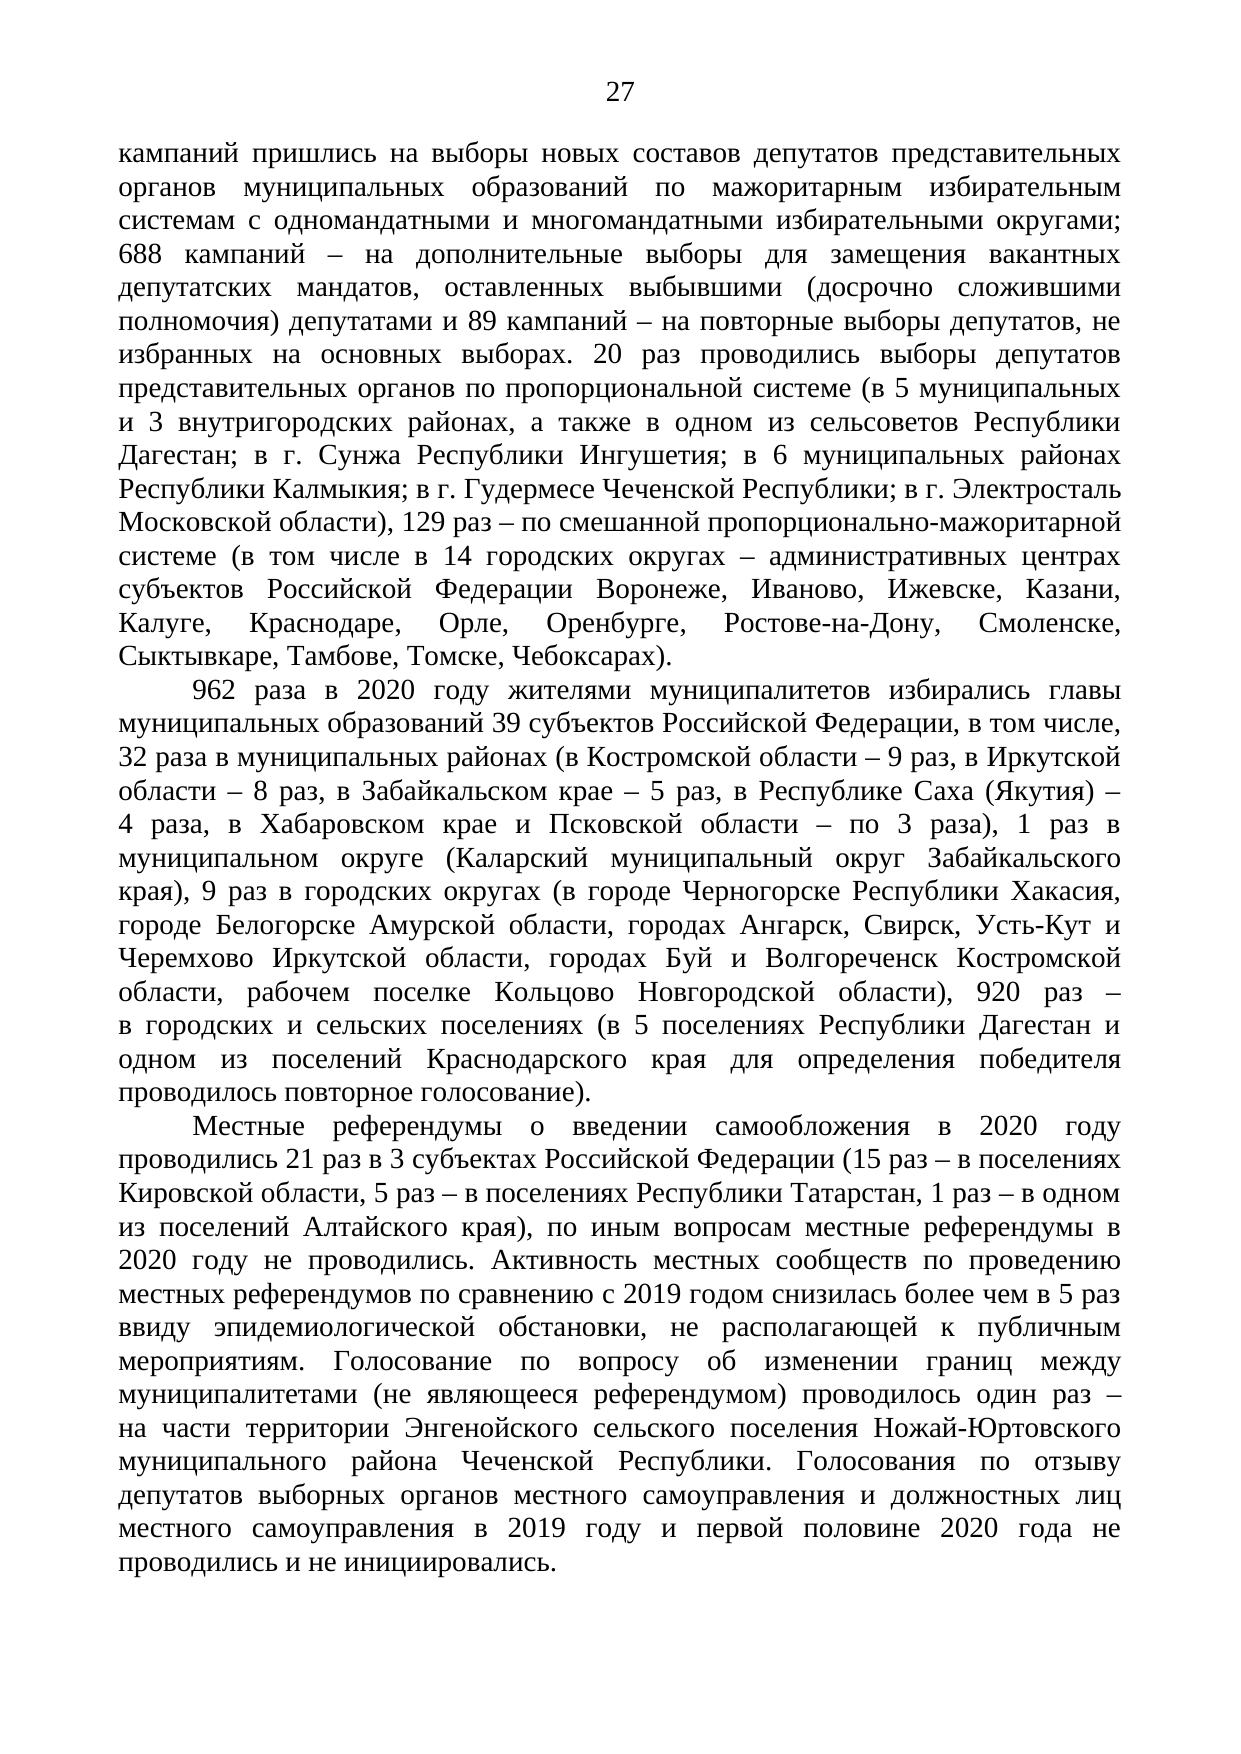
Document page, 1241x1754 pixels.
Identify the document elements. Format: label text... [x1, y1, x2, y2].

text Местные референдумы о введении самообложения в 2020 году проводились 21 раз в 3 субъектах Российской Федерации (15 раз – в поселениях Кировской области, 5 раз – в поселениях Республики Татарстан, 1 раз – в одном из поселений Алтайского края), по иным вопросам местные референдумы в 2020 году не проводились. Активность местных сообществ по проведению местных референдумов по сравнению с 2019 годом снизилась более чем в 5 раз ввиду эпидемиологической обстановки, не располагающей к публичным мероприятиям. Голосование по вопросу об изменении границ между муниципалитетами (не являющееся референдумом) проводилось один раз – на части территории Энгенойского сельского поселения Ножай-Юртовского муниципального района Чеченской Республики. Голосования по отзыву депутатов выборных органов местного самоуправления и должностных лиц местного самоуправления в 2019 году и первой половине 2020 года не проводились и не инициировались. [118, 1108, 1122, 1578]
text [118, 135, 1122, 672]
text 962 раза в 2020 году жителями муниципалитетов избирались главы муниципальных образований 39 субъектов Российской Федерации, в том числе, 32 раза в муниципальных районах (в Костромской области – 9 раз, в Иркутской области – 8 раз, в Забайкальском крае – 5 раз, в Республике Саха (Якутия) – 4 раза, в Хабаровском крае и Псковской области – по 3 раза), 1 раз в муниципальном округе (Каларский муниципальный округ Забайкальского края), 9 раз в городских округах (в городе Черногорске Республики Хакасия, городе Белогорске Амурской области, городах Ангарск, Свирск, Усть-Кут и Черемхово Иркутской области, городах Буй и Волгореченск Костромской области, рабочем поселке Кольцово Новгородской области), 920 раз – в городских и сельских поселениях (в 5 поселениях Республики Дагестан и одном из поселений Краснодарского края для определения победителя проводилось повторное голосование). [118, 672, 1122, 1108]
